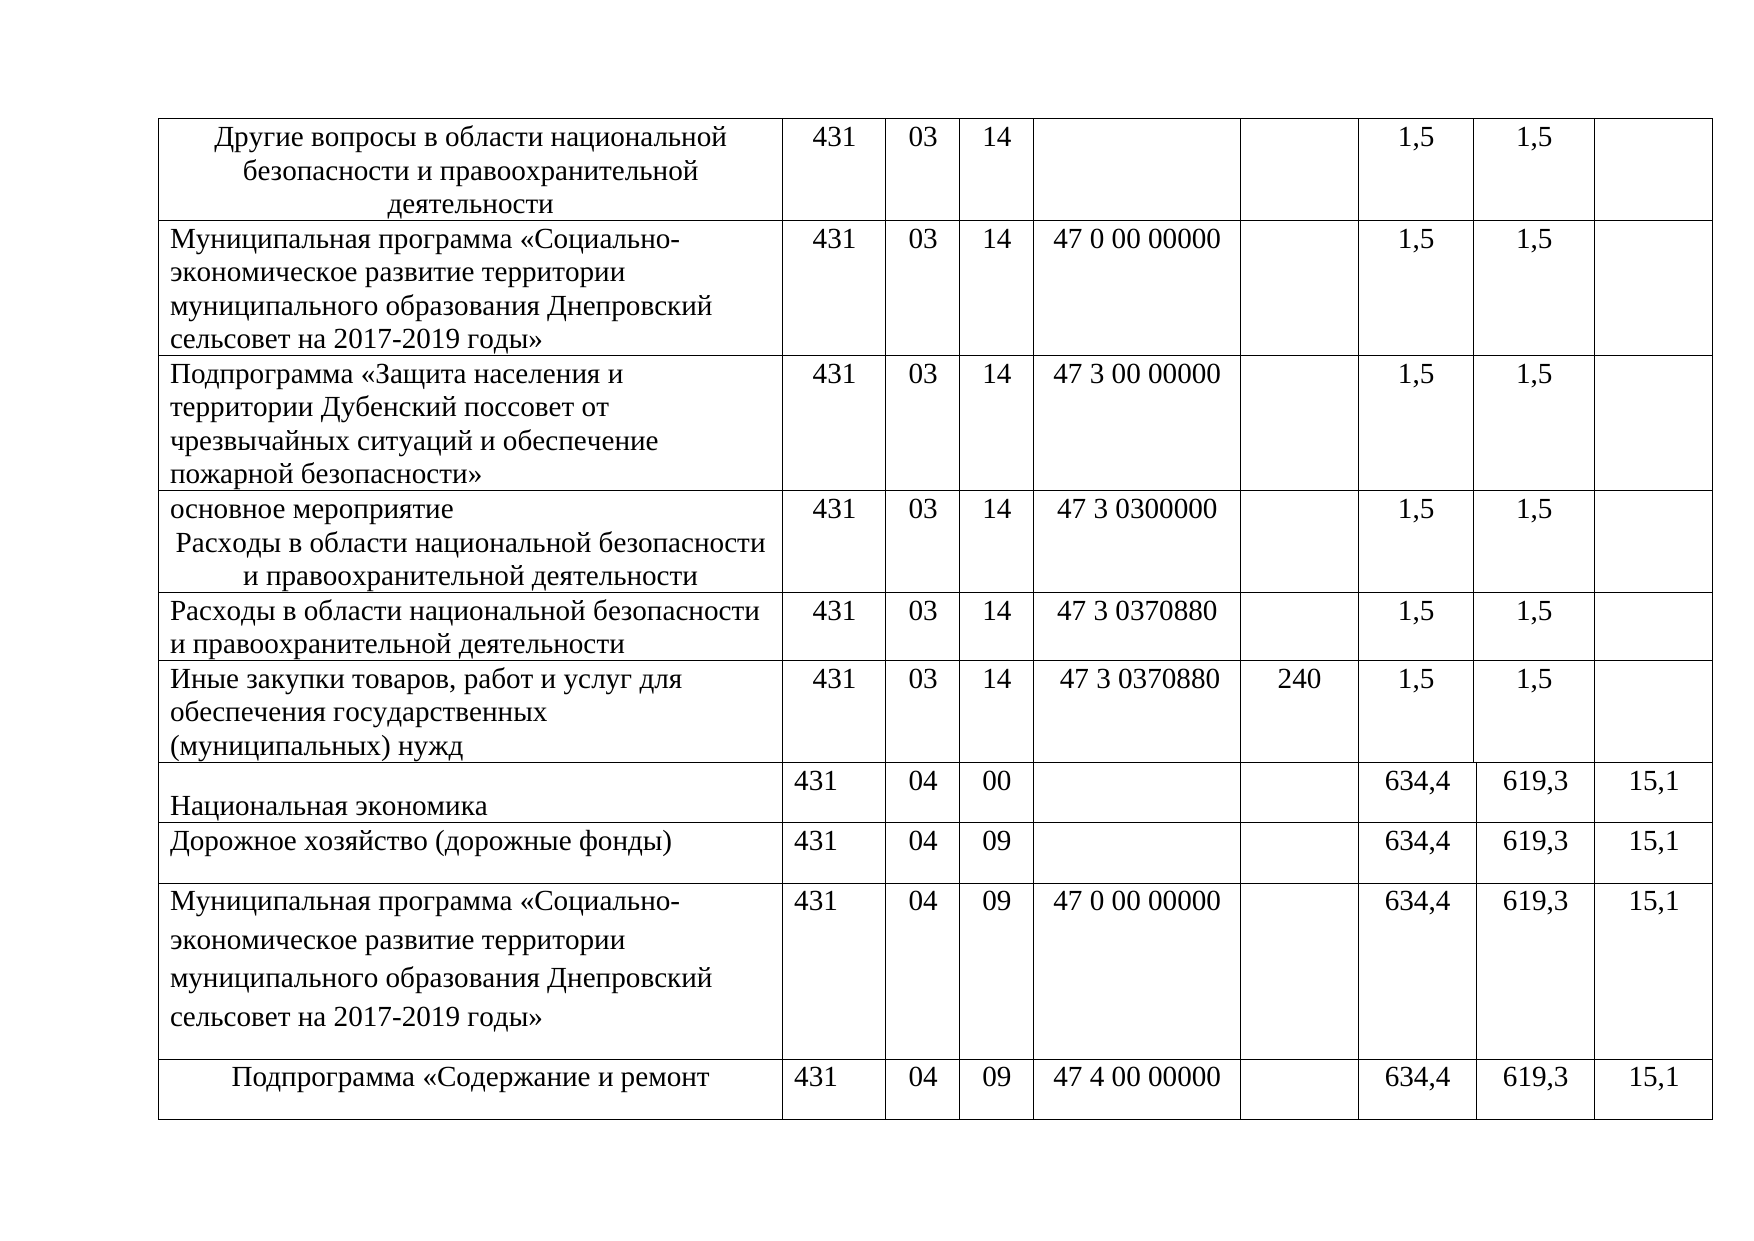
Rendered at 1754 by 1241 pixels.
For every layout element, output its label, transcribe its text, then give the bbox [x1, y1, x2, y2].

table_cell [1595, 356, 1712, 490]
table_cell 1,5 [1359, 119, 1473, 220]
table_cell 431 [783, 221, 885, 355]
table_cell 1,5 [1474, 221, 1594, 355]
table_cell 09 [960, 823, 1033, 882]
table_cell 00 [960, 763, 1033, 822]
table_cell Муниципальная программа «Социально-экономическое развитие территории муниципального образования Днепровский сельсовет на 2017-2019 годы» [159, 221, 782, 355]
table_cell 14 [960, 661, 1033, 762]
table_cell 04 [886, 1060, 959, 1119]
table_cell 47 3 0370880 [1034, 661, 1240, 762]
table_cell 634,4 [1359, 884, 1476, 1058]
table_cell 431 [783, 823, 885, 882]
table_cell 04 [886, 823, 959, 882]
table_cell 14 [960, 593, 1033, 660]
table_cell 47 3 00 00000 [1034, 356, 1240, 490]
table_cell 47 0 00 00000 [1034, 221, 1240, 355]
table_cell [1595, 221, 1712, 355]
table_cell 15,1 [1595, 763, 1712, 822]
table_cell [1241, 356, 1358, 490]
table_cell [1241, 884, 1358, 1058]
table_cell 1,5 [1359, 491, 1473, 592]
table_cell Подпрограмма «Защита населения и территории Дубенский поссовет от чрезвычайных ситуаций и обеспечение пожарной безопасности» [159, 356, 782, 490]
table_cell 431 [783, 593, 885, 660]
table_cell 1,5 [1359, 593, 1473, 660]
table_cell 1,5 [1359, 661, 1473, 762]
table_cell 431 [783, 884, 885, 1058]
table_cell [1034, 119, 1240, 220]
table_cell Дорожное хозяйство (дорожные фонды) [159, 823, 782, 882]
table_cell 47 4 00 00000 [1034, 1060, 1240, 1119]
table_cell 634,4 [1359, 823, 1476, 882]
table_cell Муниципальная программа «Социально-экономическое развитие территории муниципального образования Днепровский сельсовет на 2017-2019 годы» [159, 884, 782, 1058]
table_cell 04 [886, 763, 959, 822]
table_cell 1,5 [1474, 119, 1594, 220]
table_cell 03 [886, 119, 959, 220]
table_cell [1595, 661, 1712, 762]
table_cell [1034, 823, 1240, 882]
table_cell 1,5 [1474, 661, 1594, 762]
table_cell Иные закупки товаров, работ и услуг для обеспечения государственных (муниципальных) нужд [159, 661, 782, 762]
table_cell 619,3 [1477, 823, 1594, 882]
table_cell 47 3 0300000 [1034, 491, 1240, 592]
table_cell 15,1 [1595, 884, 1712, 1058]
table_cell 431 [783, 356, 885, 490]
table_cell 03 [886, 491, 959, 592]
table_cell 1,5 [1359, 356, 1473, 490]
table_cell 240 [1241, 661, 1358, 762]
table_cell 619,3 [1477, 884, 1594, 1058]
table_cell 1,5 [1474, 356, 1594, 490]
table_cell 14 [960, 491, 1033, 592]
table_cell 431 [783, 1060, 885, 1119]
table_cell 03 [886, 221, 959, 355]
table_cell 03 [886, 661, 959, 762]
table_cell 619,3 [1477, 1060, 1594, 1119]
table_cell 14 [960, 119, 1033, 220]
table_cell 14 [960, 221, 1033, 355]
table_cell [1241, 763, 1358, 822]
table_cell 47 3 0370880 [1034, 593, 1240, 660]
table_cell Расходы в области национальной безопасности и правоохранительной деятельности [159, 593, 782, 660]
table_cell 15,1 [1595, 823, 1712, 882]
table_cell 634,4 [1359, 1060, 1476, 1119]
table_cell [1241, 491, 1358, 592]
table_cell 14 [960, 356, 1033, 490]
table_cell [1595, 119, 1712, 220]
table_cell [1241, 823, 1358, 882]
table_cell основное мероприятие Расходы в области национальной безопасности и правоохранительной деятельности [159, 491, 782, 592]
table_cell 04 [886, 884, 959, 1058]
table_cell 1,5 [1359, 221, 1473, 355]
table_cell 634,4 [1359, 763, 1476, 822]
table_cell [159, 1060, 782, 1119]
table_cell 15,1 [1595, 1060, 1712, 1119]
table_cell [1034, 763, 1240, 822]
table_cell 1,5 [1474, 593, 1594, 660]
table_cell [1241, 221, 1358, 355]
table_cell [1241, 119, 1358, 220]
table_cell 1,5 [1474, 491, 1594, 592]
table_cell 431 [783, 661, 885, 762]
table_cell Национальная экономика [159, 763, 782, 822]
table_cell 03 [886, 593, 959, 660]
table_cell 431 [783, 491, 885, 592]
table_cell 431 [783, 763, 885, 822]
table_cell [1241, 1060, 1358, 1119]
table_cell 09 [960, 1060, 1033, 1119]
table_cell 09 [960, 884, 1033, 1058]
table_cell 03 [886, 356, 959, 490]
table_cell [1241, 593, 1358, 660]
table_cell 431 [783, 119, 885, 220]
table_cell Другие вопросы в области национальной безопасности и правоохранительной деятельности [159, 119, 782, 220]
table_cell 47 0 00 00000 [1034, 884, 1240, 1058]
table_cell 619,3 [1477, 763, 1594, 822]
table_cell [1595, 491, 1712, 592]
table_cell [1595, 593, 1712, 660]
